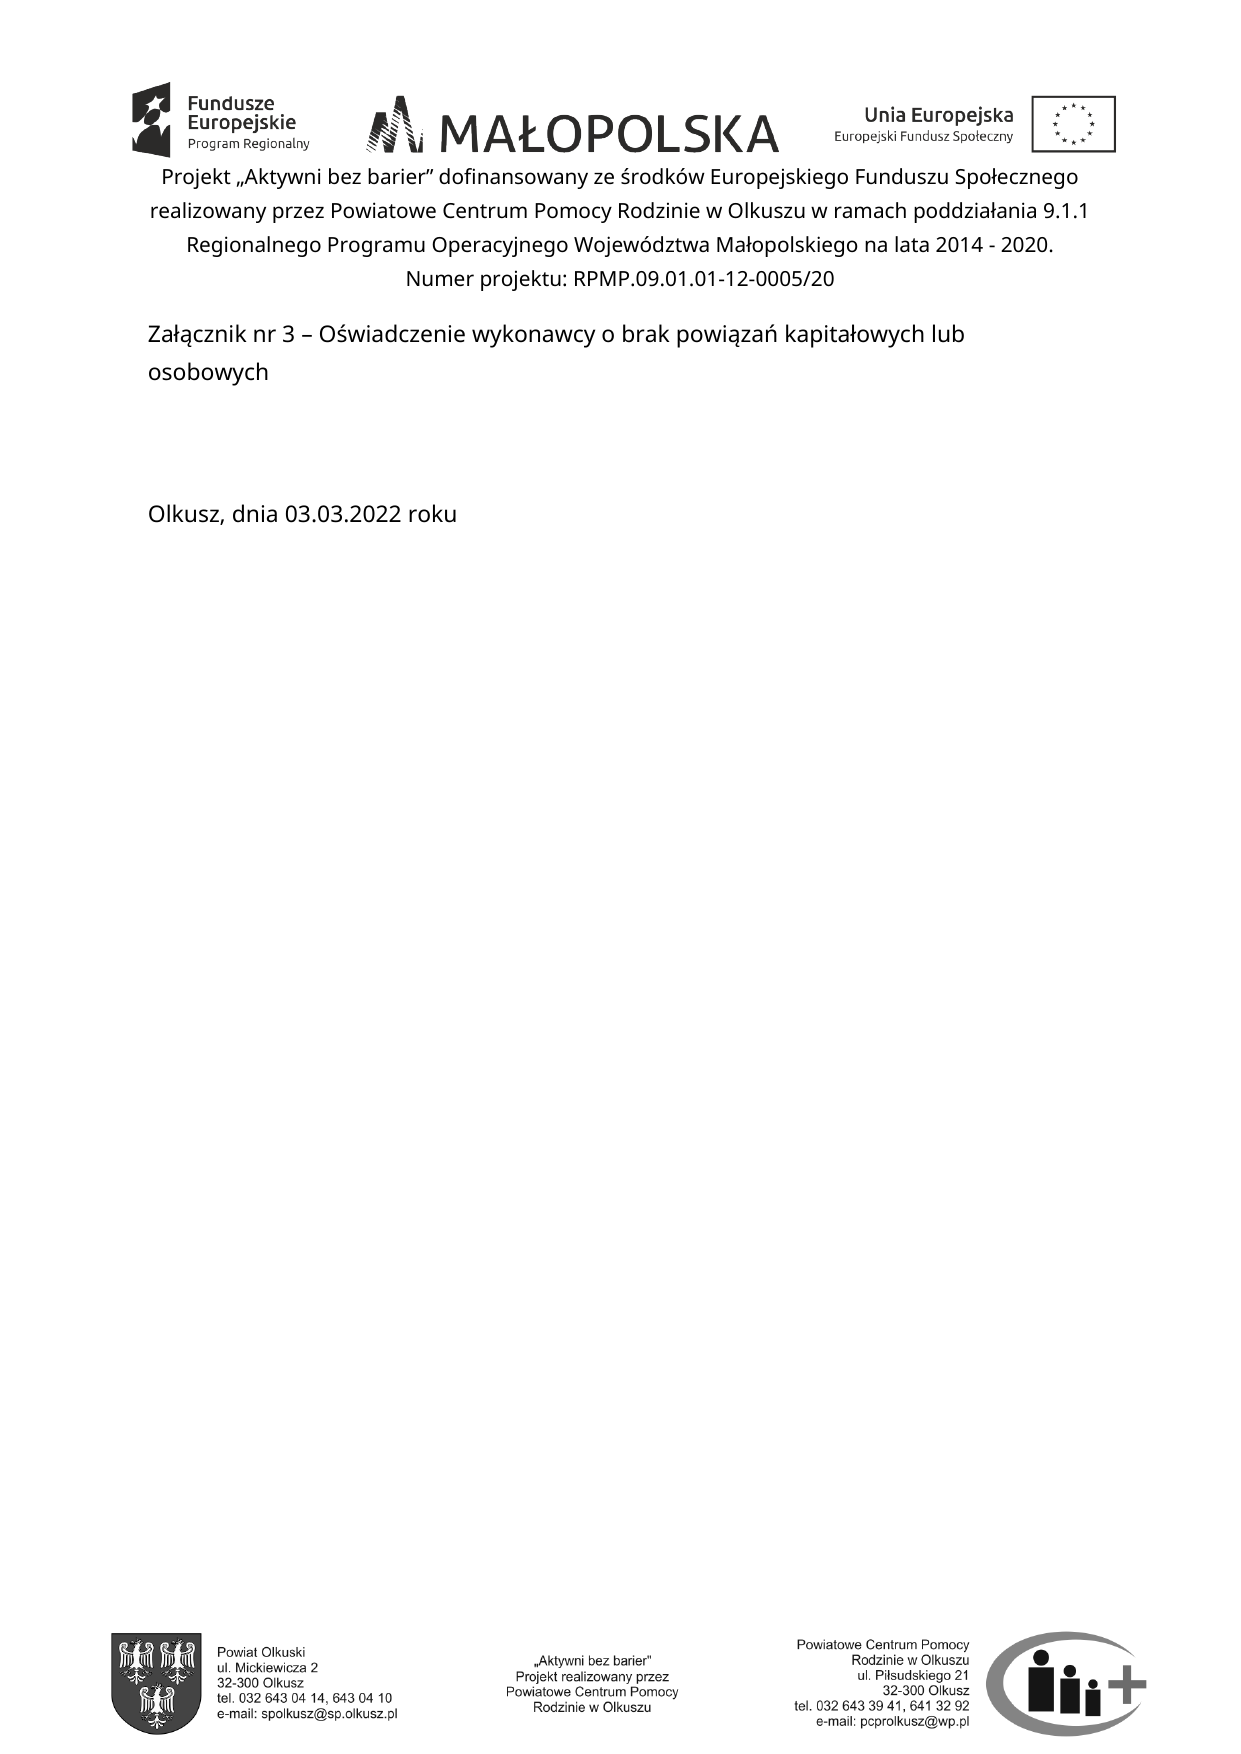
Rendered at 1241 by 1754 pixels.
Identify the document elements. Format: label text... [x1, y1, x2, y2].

text Olkusz, dnia 03.03.2022 roku [148, 498, 1093, 529]
text Załącznik nr 3 – Oświadczenie wykonawcy o brak powiązań kapitałowych lub osobowych [148, 318, 1093, 387]
picture [121, 80, 1127, 159]
picture [100, 1621, 1158, 1745]
